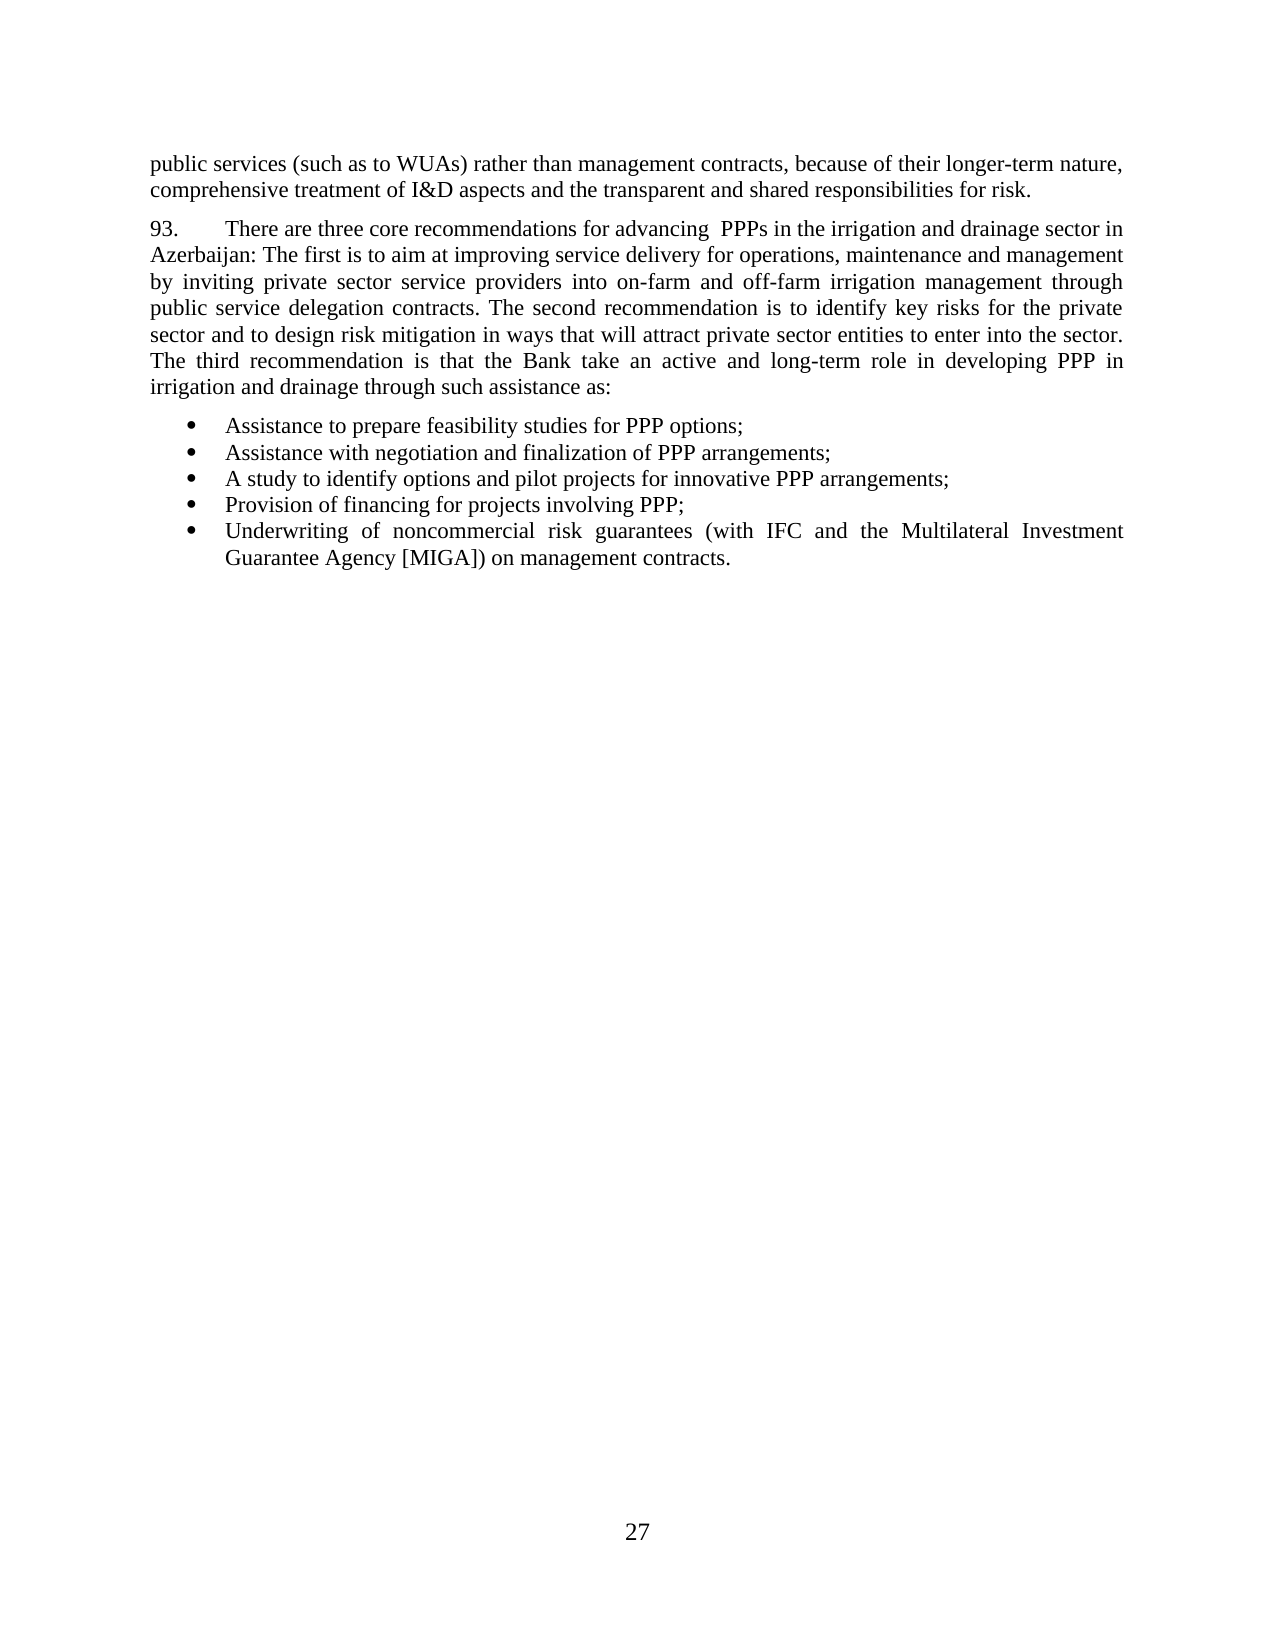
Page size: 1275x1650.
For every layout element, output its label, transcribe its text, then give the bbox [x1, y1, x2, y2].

list A study to identify options and pilot projects for innovative PPP arrangements; [187, 465, 1125, 491]
list There are three core recommendations for advancing PPPs in the irrigation and drainage sector in Azerbaijan: The first is to aim at improving service delivery for operations, maintenance and management by inviting private sector service providers into on-farm and off-farm irrigation management through public service delegation contracts. The second recommendation is to identify key risks for the private sector and to design risk mitigation in ways that will attract private sector entities to enter into the sector. The third recommendation is that the Bank take an active and long-term role in developing PPP in irrigation and drainage through such assistance as: [150, 215, 1125, 400]
list Underwriting of noncommercial risk guarantees (with IFC and the Multilateral Investment Guarantee Agency [MIGA]) on management contracts. [187, 518, 1125, 570]
list Provision of financing for projects involving PPP; [187, 491, 1125, 518]
list Assistance to prepare feasibility studies for PPP options; [187, 412, 1125, 438]
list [150, 150, 1125, 203]
list Assistance with negotiation and finalization of PPP arrangements; [187, 438, 1125, 465]
